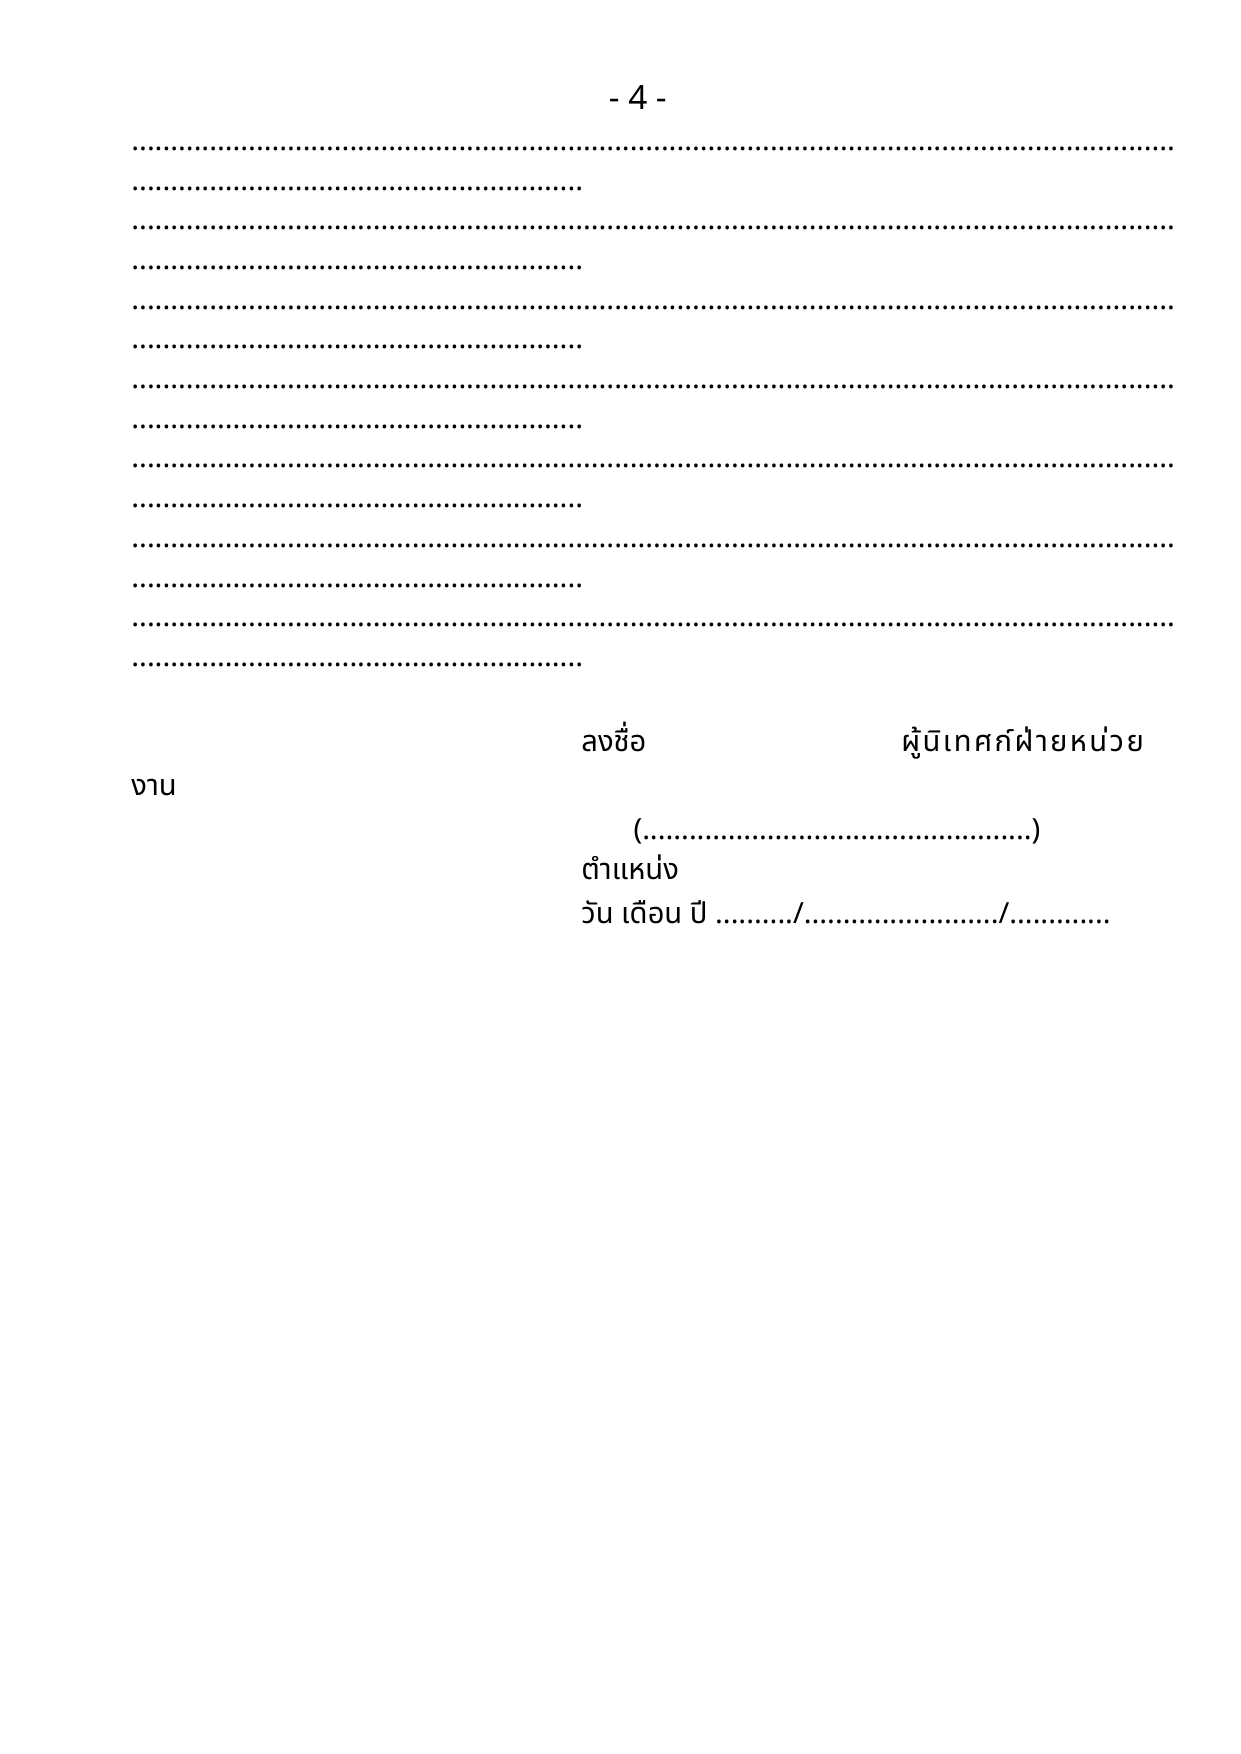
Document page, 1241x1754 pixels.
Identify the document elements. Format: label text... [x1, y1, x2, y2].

text ลงชื่อ ผู้นิเทศก์ฝ่ายหน่วยงาน [131, 720, 1144, 808]
text (..................................................) [131, 808, 1144, 848]
text วัน เดือน ปี ........../........................./............. [131, 892, 1144, 936]
text ตำแหน่ง [131, 848, 1144, 892]
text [131, 119, 1179, 199]
